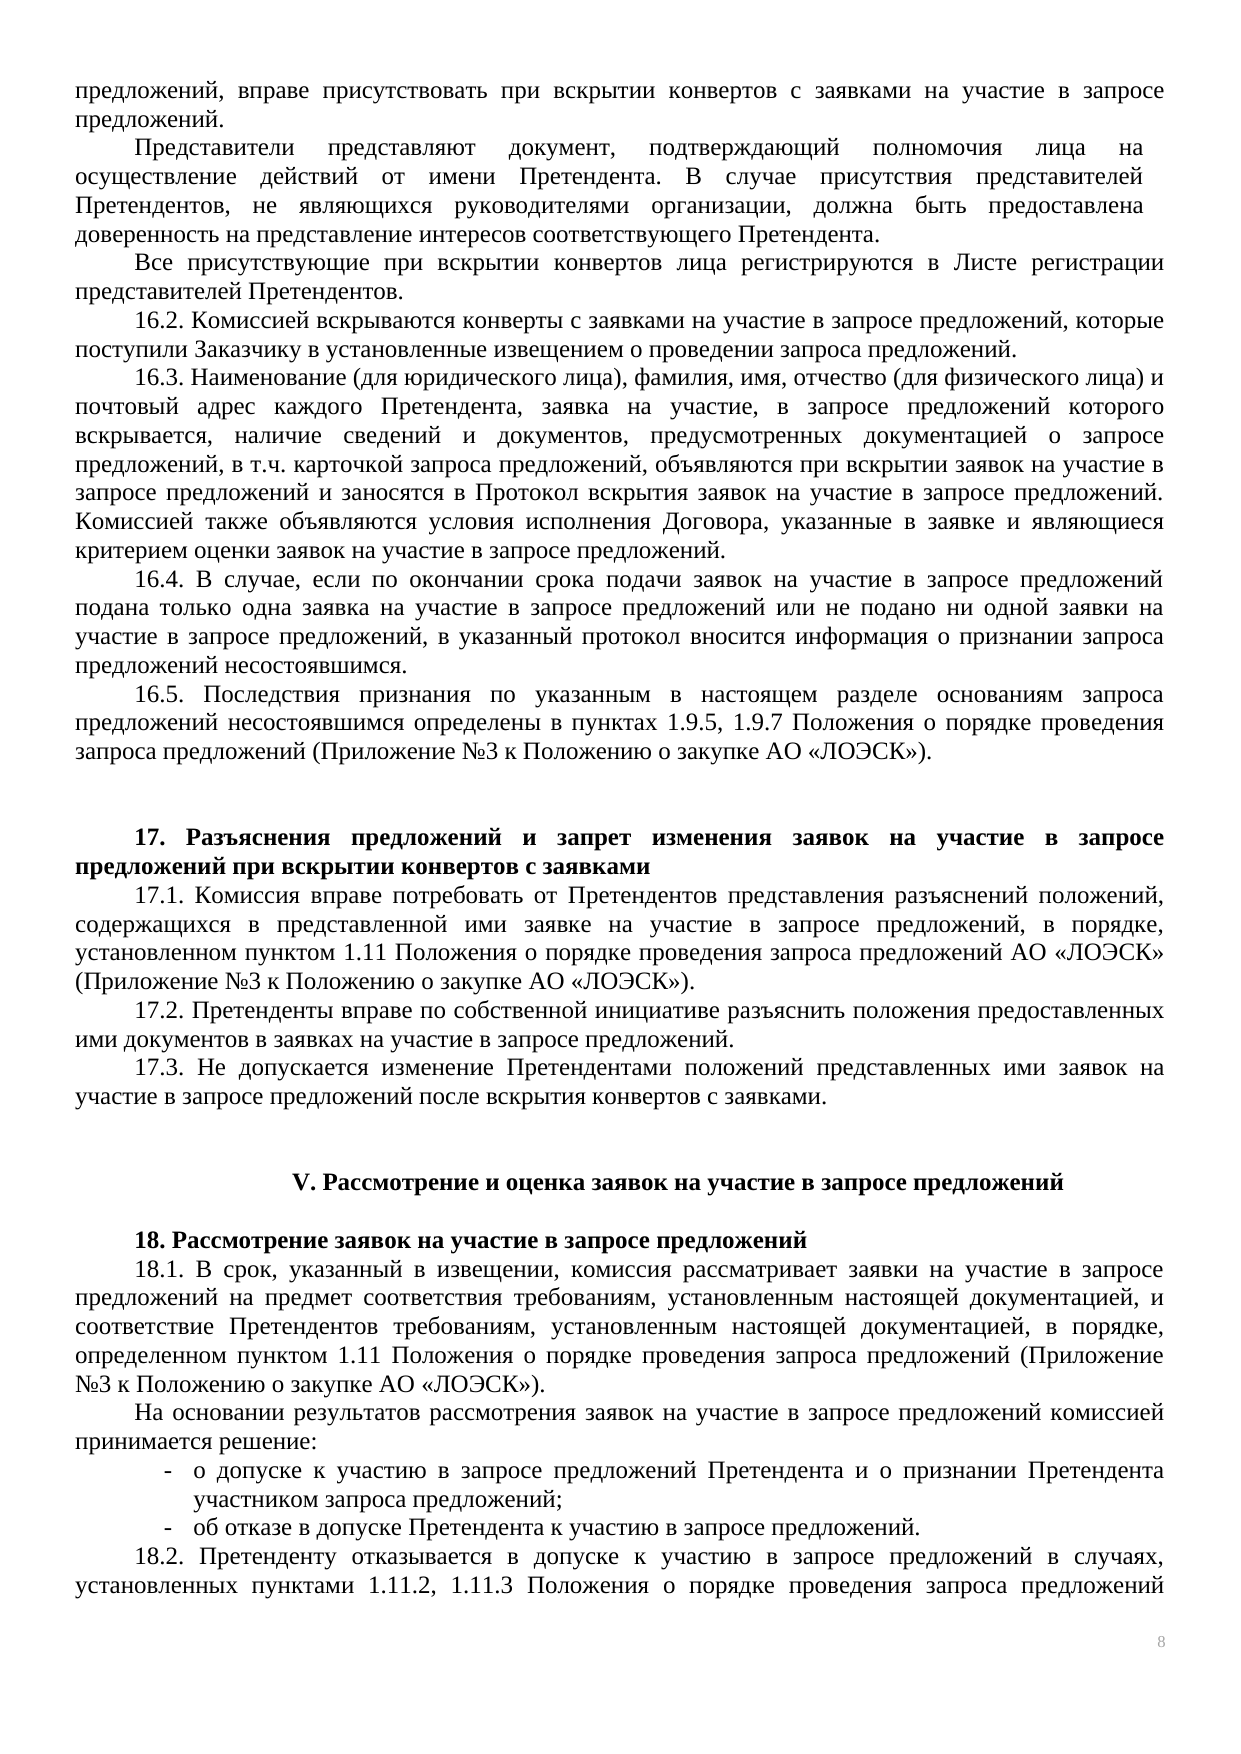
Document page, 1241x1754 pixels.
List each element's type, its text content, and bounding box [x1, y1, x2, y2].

text V. Рассмотрение и оценка заявок на участие в запросе предложений [75, 1167, 1216, 1196]
text 18. Рассмотрение заявок на участие в запросе предложений [75, 1225, 1165, 1254]
list об отказе в допуске Претендента к участию в запросе предложений. [164, 1512, 1165, 1541]
text 17.1. Комиссия вправе потребовать от Претендентов представления разъяснений положений, содержащихся в представленной ими заявке на участие в запросе предложений, в порядке, установленном пунктом 1.11 Положения о порядке проведения запроса предложений АО «ЛОЭСК» (Приложение №3 к Положению о закупке АО «ЛОЭСК»). [75, 880, 1165, 995]
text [75, 1541, 1165, 1599]
text 16.3. Наименование (для юридического лица), фамилия, имя, отчество (для физического лица) и почтовый адрес каждого Претендента, заявка на участие, в запросе предложений которого вскрывается, наличие сведений и документов, предусмотренных документацией о запросе предложений, в т.ч. карточкой запроса предложений, объявляются при вскрытии заявок на участие в запросе предложений и заносятся в Протокол вскрытия заявок на участие в запросе предложений. Комиссией также объявляются условия исполнения Договора, указанные в заявке и являющиеся критерием оценки заявок на участие в запросе предложений. [75, 362, 1165, 564]
text 16.5. Последствия признания по указанным в настоящем разделе основаниям запроса предложений несостоявшимся определены в пунктах 1.9.5, 1.9.7 Положения о порядке проведения запроса предложений (Приложение №3 к Положению о закупке АО «ЛОЭСК»). [75, 679, 1165, 765]
text 17.2. Претенденты вправе по собственной инициативе разъяснить положения предоставленных ими документов в заявках на участие в запросе предложений. [75, 995, 1165, 1052]
text 17.3. Не допускается изменение Претендентами положений представленных ими заявок на участие в запросе предложений после вскрытия конвертов с заявками. [75, 1052, 1165, 1110]
text На основании результатов рассмотрения заявок на участие в запросе предложений комиссией принимается решение: [75, 1397, 1165, 1455]
text Все присутствующие при вскрытии конвертов лица регистрируются в Листе регистрации представителей Претендентов. [75, 247, 1165, 305]
text 17. Разъяснения предложений и запрет изменения заявок на участие в запросе предложений при вскрытии конвертов с заявками [75, 822, 1165, 880]
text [75, 75, 1165, 132]
list о допуске к участию в запросе предложений Претендента и о признании Претендента участником запроса предложений; [164, 1455, 1165, 1512]
text Представители представляют документ, подтверждающий полномочия лица на осуществление действий от имени Претендента. В случае присутствия представителей Претендентов, не являющихся руководителями организации, должна быть предоставлена доверенность на представление интересов соответствующего Претендента. [75, 132, 1144, 247]
text 16.4. В случае, если по окончании срока подачи заявок на участие в запросе предложений подана только одна заявка на участие в запросе предложений или не подано ни одной заявки на участие в запросе предложений, в указанный протокол вносится информация о признании запроса предложений несостоявшимся. [75, 564, 1165, 679]
text 16.2. Комиссией вскрываются конверты с заявками на участие в запросе предложений, которые поступили Заказчику в установленные извещением о проведении запроса предложений. [75, 305, 1165, 362]
text 18.1. В срок, указанный в извещении, комиссия рассматривает заявки на участие в запросе предложений на предмет соответствия требованиям, установленным настоящей документацией, и соответствие Претендентов требованиям, установленным настоящей документацией, в порядке, определенном пунктом 1.11 Положения о порядке проведения запроса предложений (Приложение №3 к Положению о закупке АО «ЛОЭСК»). [75, 1254, 1165, 1397]
